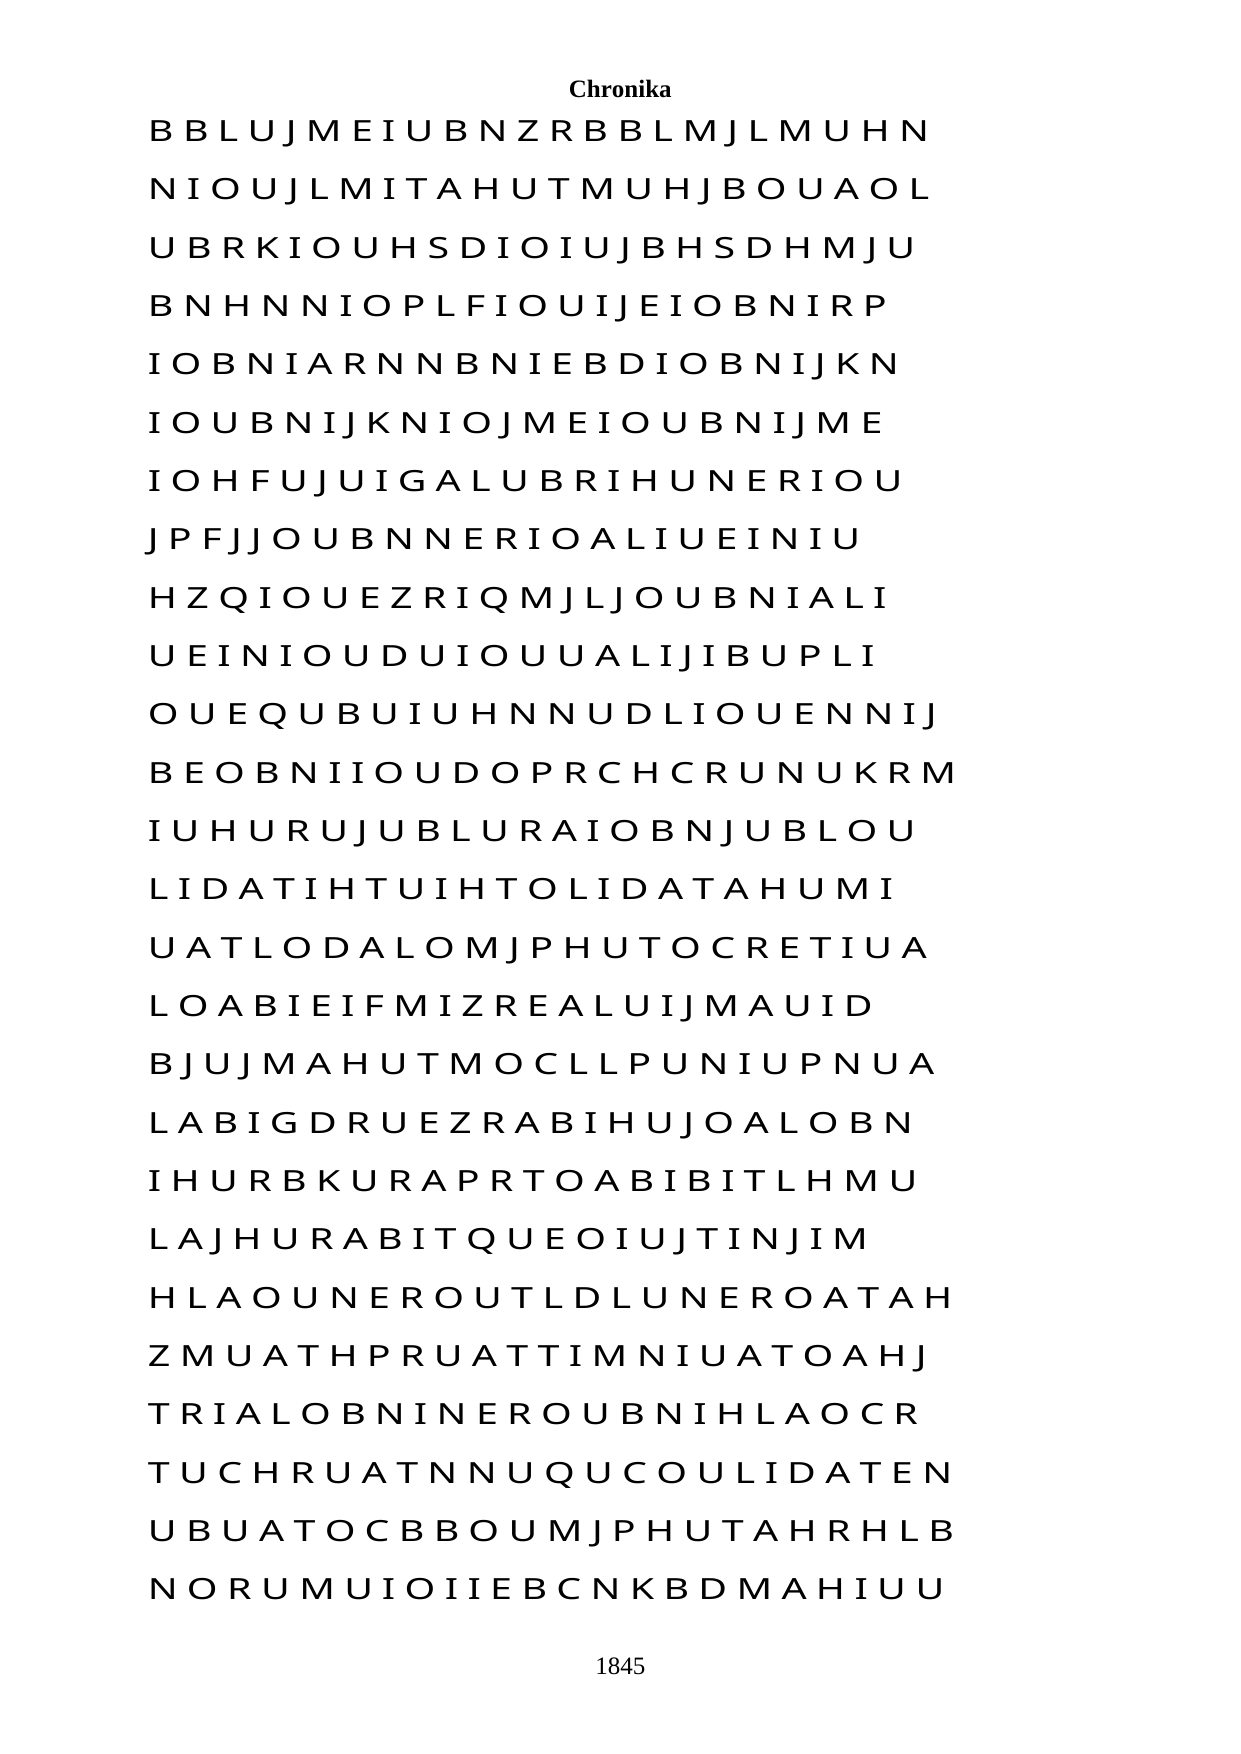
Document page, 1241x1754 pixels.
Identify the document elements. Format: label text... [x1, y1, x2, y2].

text BEOBNIIOUDOPRCHCRUNUKRM [148, 760, 1092, 789]
text IOBNIARNNBNIEBDIOBNIJKN [148, 351, 1092, 381]
text BJUJMAHUTMOCLLPUNIUPNUA [148, 1051, 1092, 1081]
text BBLUJMEIUBNZRBBLMJLMUHN [148, 118, 1092, 147]
text ZMUATHPRUATTIMNIUATOAHJ [148, 1343, 1092, 1372]
text IHURBKURAPRTOABIBITLHMU [148, 1168, 1092, 1197]
text UBRKIOUHSDIOIUJBHSDHMJU [148, 235, 1092, 264]
text BNHNNIOPLFIOUIJEIOBNIRP [148, 293, 1092, 322]
text JPFJJOUBNNERIOALIUEINIU [148, 526, 1092, 556]
text TRIALOBNINEROUBNIHLAOCR [148, 1401, 1092, 1431]
text HLAOUNEROUTLDLUNEROATAH [148, 1285, 1092, 1314]
text NIOUJLMITAHUTMUHJBOUAOL [148, 176, 1092, 206]
text LAJHURABITQUEOIUJTINJIM [148, 1226, 1092, 1256]
text UATLODALOMJPHUTOCRETIUA [148, 935, 1092, 964]
text UEINIOUDUIOUUALIJIBUPLI [148, 643, 1092, 672]
text UBUATOCBBOUMJPHUTAHRHLB [148, 1518, 1092, 1547]
text IUHURUJUBLURAIOBNJUBLOU [148, 818, 1092, 847]
text HZQIOUEZRIQMJLJOUBNIALI [148, 585, 1092, 614]
text IOUBNIJKNIOJMEIOUBNIJME [148, 410, 1092, 439]
text NORUMUIOIIEBCNKBDMAHIUU [148, 1576, 1092, 1606]
text LABIGDRUEZRABIHUJOALOBN [148, 1110, 1092, 1139]
text IOHFUJUIGALUBRIHUNERIOU [148, 468, 1092, 497]
text LIDATIHTUIHTOLIDATAHUMI [148, 876, 1092, 906]
text LOABIEIFMIZREALUIJMAUID [148, 993, 1092, 1022]
text OUEQUBUIUHNNUDLIOUENNIJ [148, 701, 1092, 731]
text TUCHRUATNNUQUCOULIDATEN [148, 1460, 1092, 1489]
